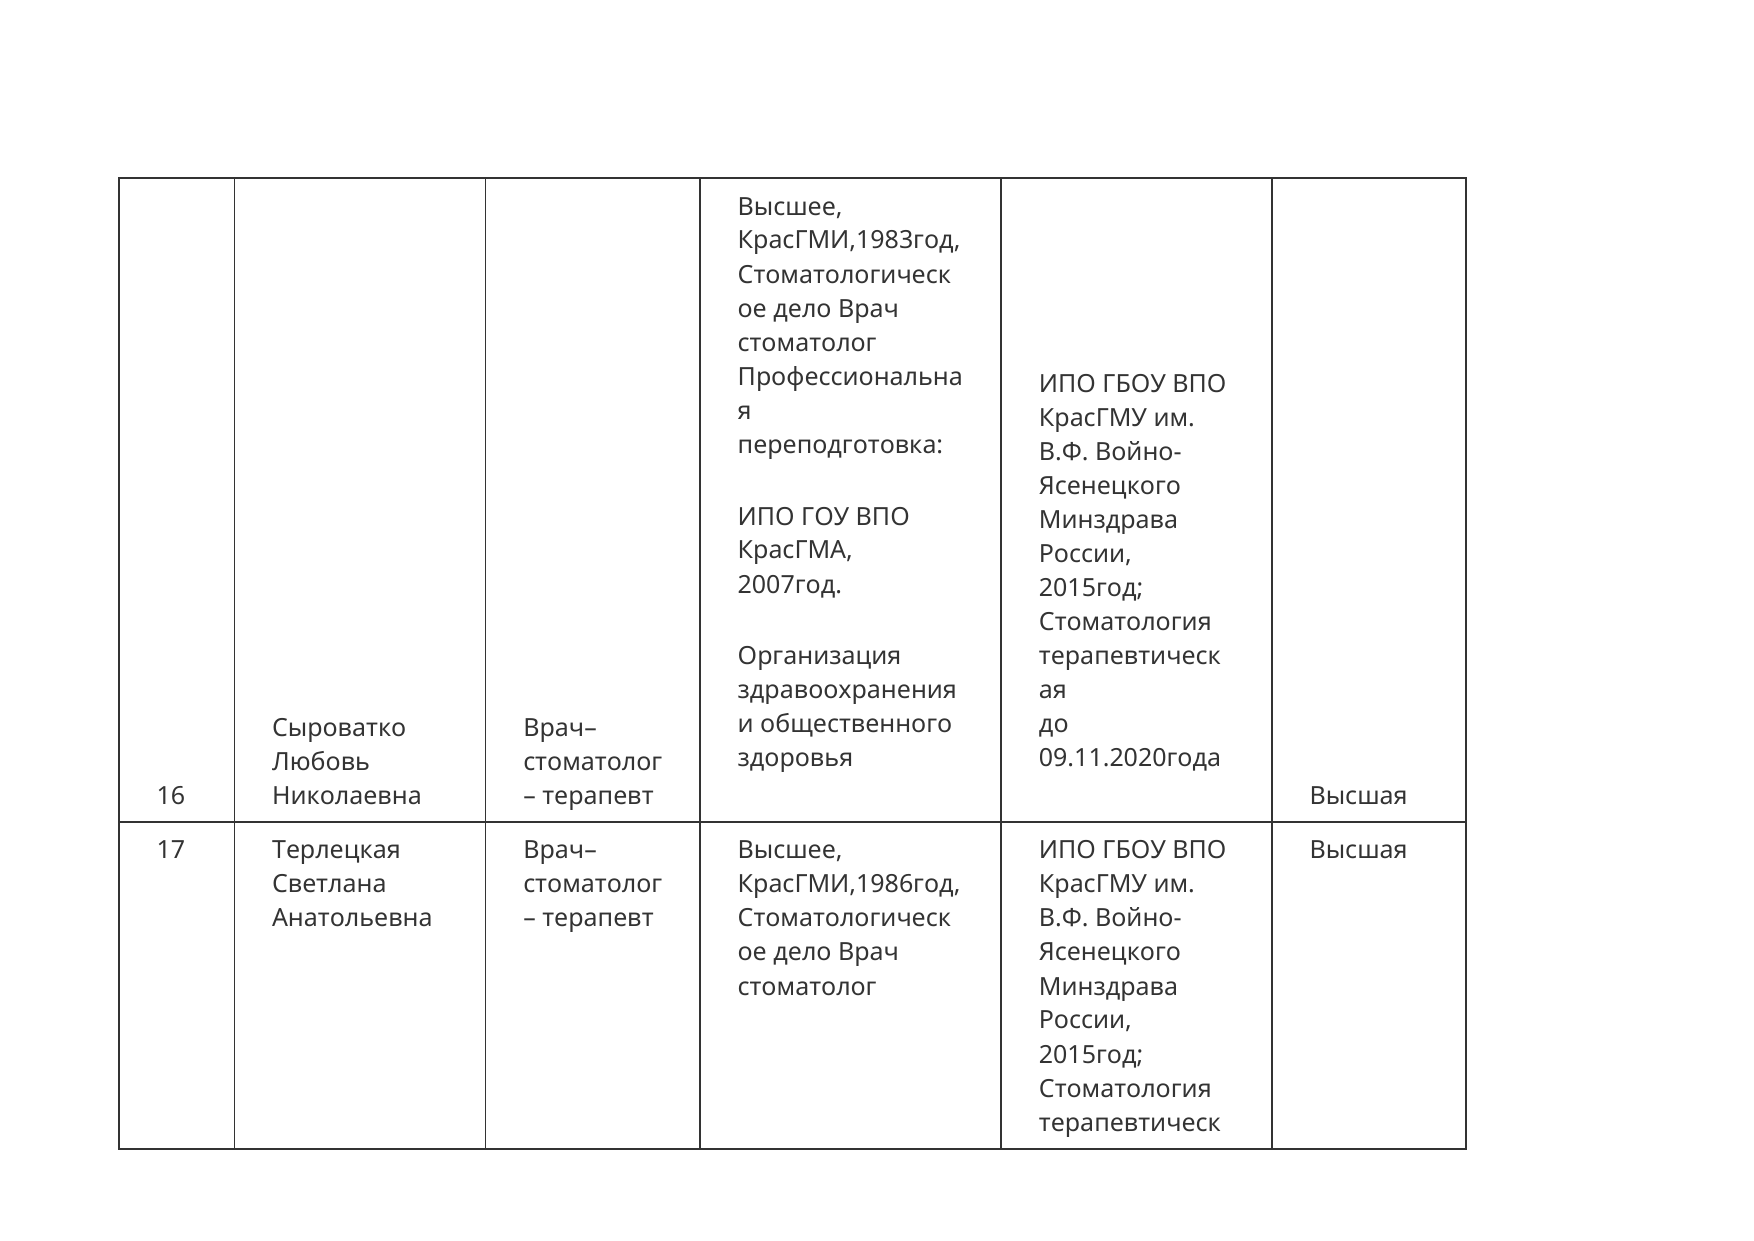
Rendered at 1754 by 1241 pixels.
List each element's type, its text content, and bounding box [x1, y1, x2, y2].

table_cell Высшая [1273, 179, 1465, 821]
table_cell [701, 823, 1000, 1148]
table_cell Высшее, КрасГМИ,1983год, Стоматологическое дело Врач стоматолог Профессиональная переподготовка: ИПО ГОУ ВПО КрасГМА, 2007год. Организация здравоохранения и общественного здоровья [701, 179, 1000, 821]
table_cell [1002, 823, 1271, 1148]
table_cell 16 [120, 179, 234, 821]
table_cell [486, 179, 699, 821]
table_cell 17 [120, 823, 234, 1148]
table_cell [235, 823, 485, 1148]
table_cell Высшая [1273, 823, 1465, 1148]
table_cell ИПО ГБОУ ВПО КрасГМУ им. В.Ф. Войно-Ясенецкого Минздрава России, 2015год; Стоматология терапевтическая до 09.11.2020года [1002, 179, 1271, 821]
table_cell Сыроватко Любовь Николаевна [235, 179, 485, 821]
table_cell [486, 823, 699, 1148]
